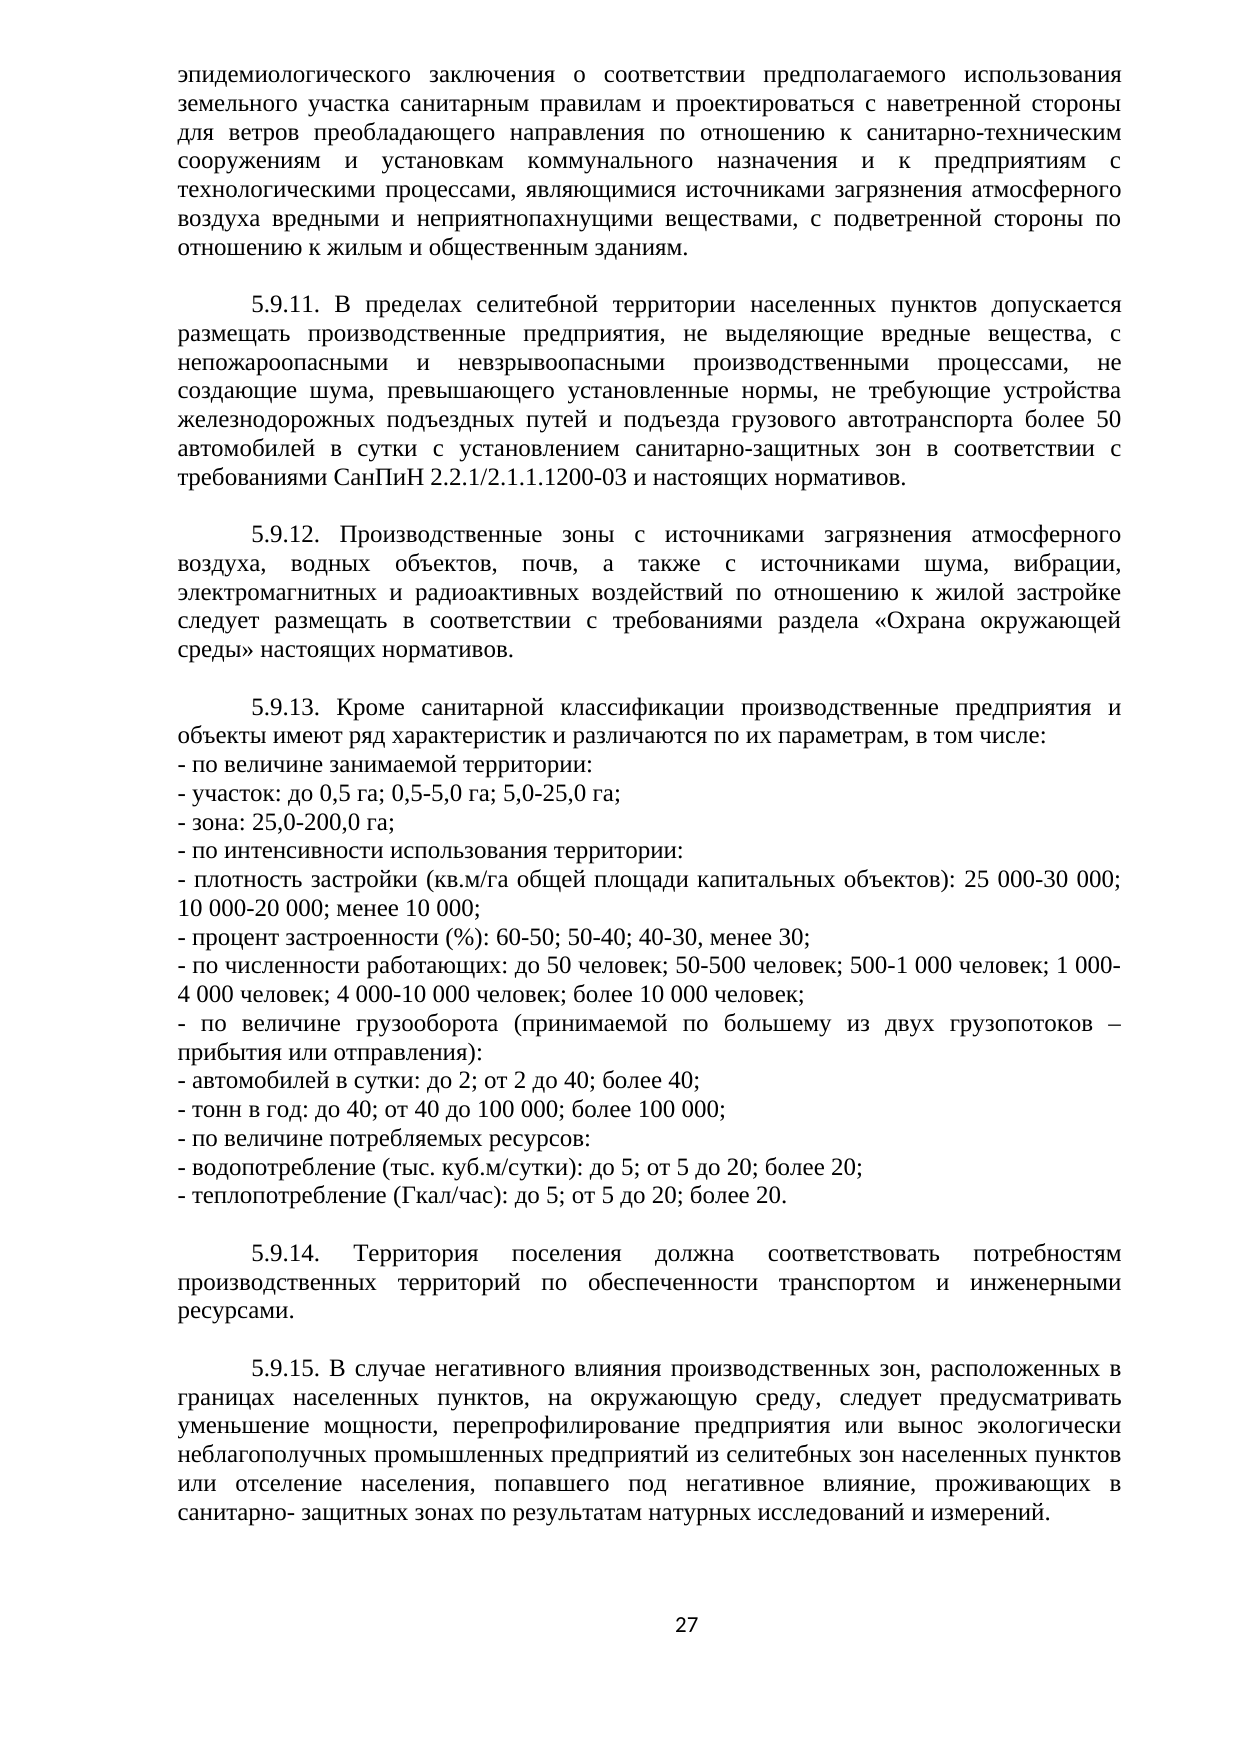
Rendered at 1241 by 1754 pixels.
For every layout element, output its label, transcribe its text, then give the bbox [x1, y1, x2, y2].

text - по интенсивности использования территории: [177, 835, 1122, 864]
text 5.9.11. В пределах селитебной территории населенных пунктов допускается размещать производственные предприятия, не выделяющие вредные вещества, с непожароопасными и невзрывоопасными производственными процессами, не создающие шума, превышающего установленные нормы, не требующие устройства железнодорожных подъездных путей и подъезда грузового автотранспорта более 50 автомобилей в сутки с установлением санитарно-защитных зон в соответствии с требованиями СанПиН 2.2.1/2.1.1.1200-03 и настоящих нормативов. [177, 289, 1122, 490]
text - плотность застройки (кв.м/га общей площади капитальных объектов): 25 000-30 000; 10 000-20 000; менее 10 000; [177, 864, 1122, 922]
text 5.9.13. Кроме санитарной классификации производственные предприятия и объекты имеют ряд характеристик и различаются по их параметрам, в том числе: [177, 692, 1122, 749]
text 5.9.12. Производственные зоны с источниками загрязнения атмосферного воздуха, водных объектов, почв, а также с источниками шума, вибрации, электромагнитных и радиоактивных воздействий по отношению к жилой застройке следует размещать в соответствии с требованиями раздела «Охрана окружающей среды» настоящих нормативов. [177, 519, 1122, 663]
text - автомобилей в сутки: до 2; от 2 до 40; более 40; [177, 1065, 1122, 1094]
text - по величине грузооборота (принимаемой по большему из двух грузопотоков – прибытия или отправления): [177, 1008, 1122, 1065]
text - зона: 25,0-200,0 га; [177, 807, 1122, 835]
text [177, 59, 1122, 260]
text - участок: до 0,5 га; 0,5-5,0 га; 5,0-25,0 га; [177, 778, 1122, 807]
text - тонн в год: до 40; от 40 до 100 000; более 100 000; [177, 1094, 1122, 1123]
text - по величине занимаемой территории: [177, 749, 1122, 778]
text 5.9.15. В случае негативного влияния производственных зон, расположенных в границах населенных пунктов, на окружающую среду, следует предусматривать уменьшение мощности, перепрофилирование предприятия или вынос экологически неблагополучных промышленных предприятий из селитебных зон населенных пунктов или отселение населения, попавшего под негативное влияние, проживающих в санитарно- защитных зонах по результатам натурных исследований и измерений. [177, 1353, 1122, 1525]
text 5.9.14. Территория поселения должна соответствовать потребностям производственных территорий по обеспеченности транспортом и инженерными ресурсами. [177, 1238, 1122, 1324]
text - по величине потребляемых ресурсов: [177, 1123, 1122, 1152]
text - водопотребление (тыс. куб.м/сутки): до 5; от 5 до 20; более 20; [177, 1152, 1122, 1180]
text - по численности работающих: до 50 человек; 50-500 человек; 500-1 000 человек; 1 000-4 000 человек; 4 000-10 000 человек; более 10 000 человек; [177, 950, 1122, 1008]
text - теплопотребление (Гкал/час): до 5; от 5 до 20; более 20. [177, 1180, 1122, 1209]
text - процент застроенности (%): 60-50; 50-40; 40-30, менее 30; [177, 922, 1122, 950]
